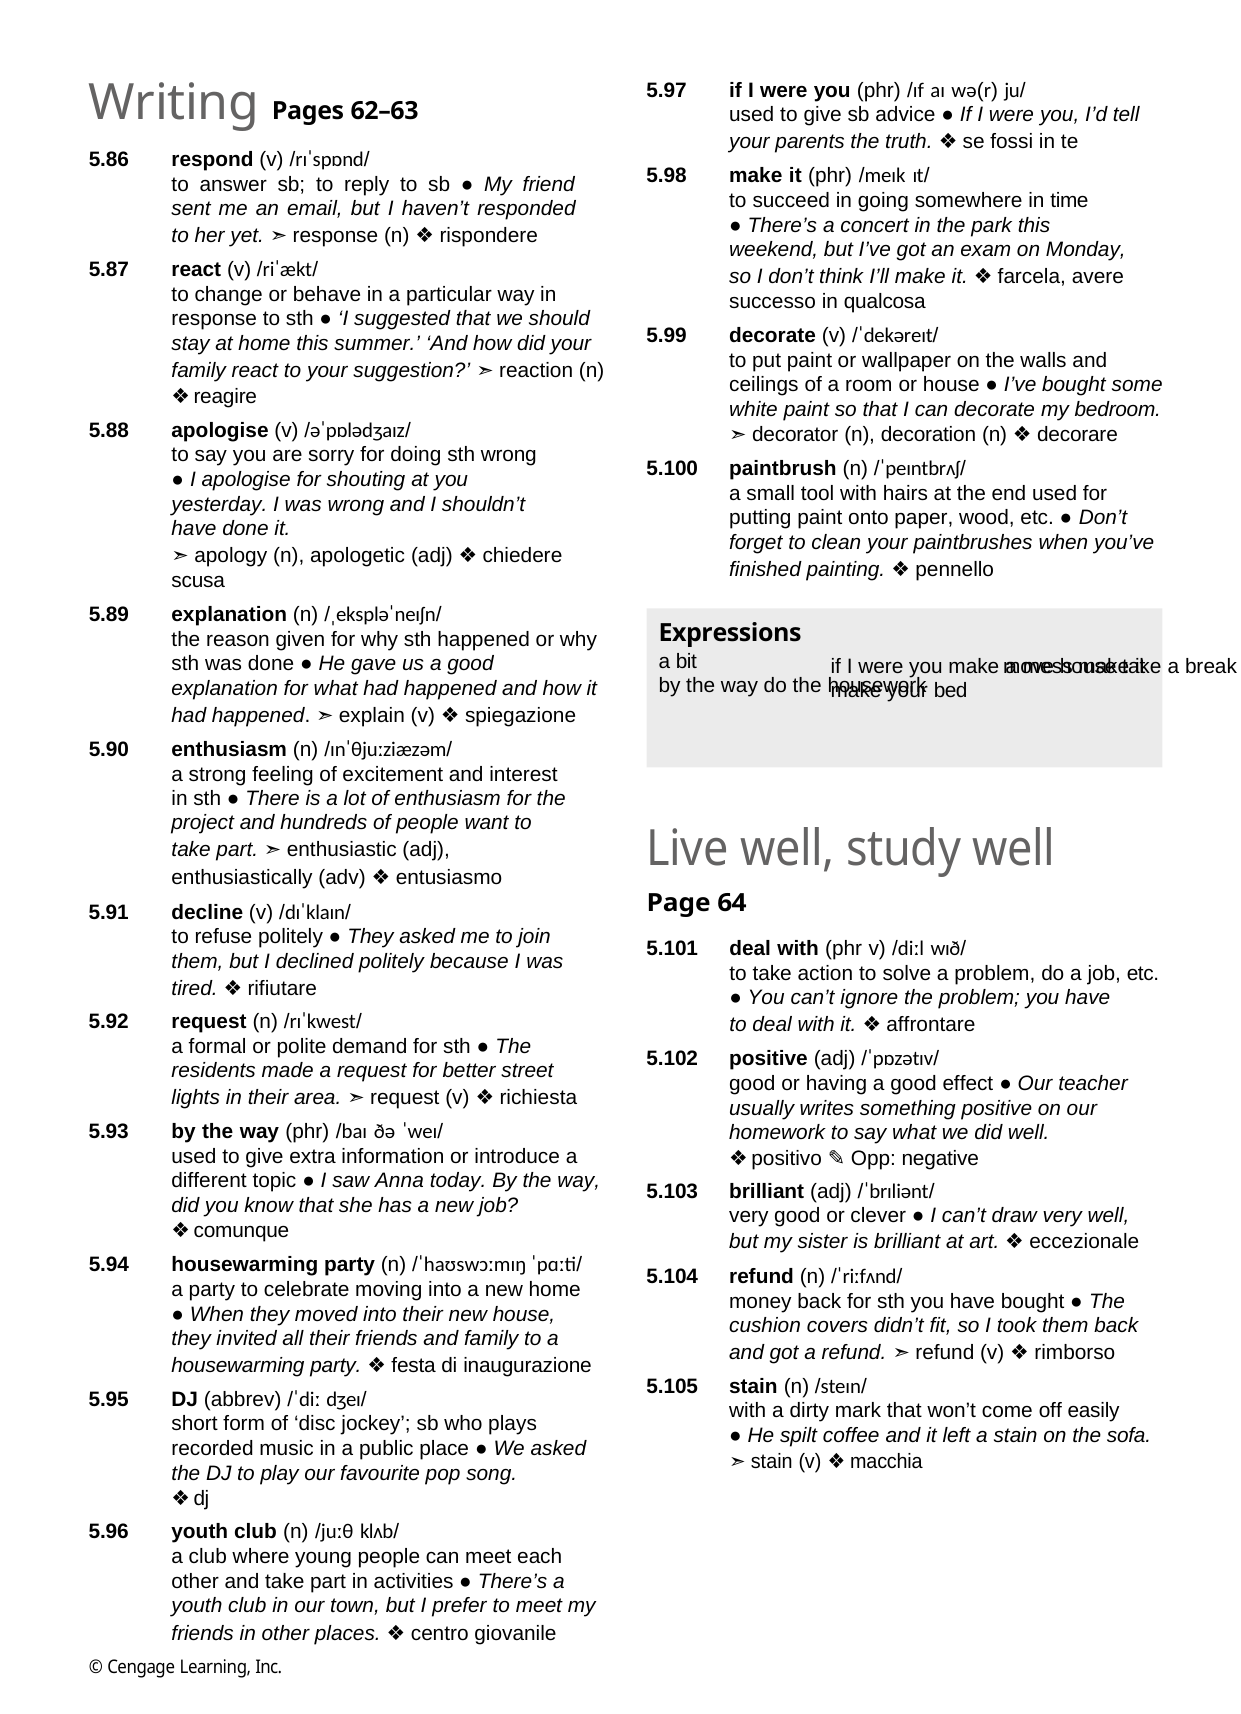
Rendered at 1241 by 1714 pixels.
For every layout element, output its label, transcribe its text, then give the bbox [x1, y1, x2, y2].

text used to give sb advice ● If I were you, I’d tell your parents the truth. ❖ se fossi in te [729, 103, 1167, 154]
list dj [171, 1485, 605, 1511]
list When they moved into their new house, they invited all their friends and family to a housewarming party. ❖ festa di inaugurazione [171, 1301, 592, 1378]
list housewarming party (n) /ˈhaʊswɔːmɪŋ ˈpɑːti/ a party to celebrate moving into a new home [88, 1251, 593, 1301]
text money back for sth you have bought ● The cushion covers didn’t fit, so I took them back and got a refund. ➣ refund (v) ❖ rimborso [729, 1289, 1167, 1365]
list There’s a concert in the park this weekend, but I’ve got an exam on Monday, so I don’t think I’ll make it. ❖ farcela, avere successo in qualcosa [729, 213, 1145, 313]
text to change or behave in a particular way in response to sth ● ‘I suggested that we should stay at home this summer.’ ‘And how did your family react to your suggestion?’ ➣ reaction (n) [171, 282, 605, 384]
list by the way (phr) /baɪ ðə ˈweɪ/ [88, 1118, 605, 1144]
text a formal or polite demand for sth ● The residents made a request for better street lights in their area. ➣ request (v) ❖ richiesta [171, 1034, 605, 1111]
text a small tool with hairs at the end used for putting paint onto paper, wood, etc. ● Don’t forget to clean your paintbrushes when you’ve finished painting. ❖ pennello [729, 480, 1167, 583]
text to put paint or wallpaper on the walls and ceilings of a room or house ● I’ve bought some white paint so that I can decorate my bedroom. [729, 347, 1167, 421]
text ➣ stain (v) ❖ macchia [729, 1447, 1240, 1474]
list react (v) /riˈækt/ [88, 256, 605, 282]
text to answer sb; to reply to sb ● My friend sent me an email, but I haven’t responded to her yet. ➣ response (n) ❖ rispondere [171, 172, 575, 249]
list apologise (v) /əˈpɒlədʒaɪz/ [88, 417, 605, 442]
text used to give extra information or introduce a different topic ● I saw Anna today. By the way, did you know that she has a new job? [171, 1144, 605, 1217]
text very good or clever ● I can’t draw very well, but my sister is brilliant at art. ❖ eccezionale [729, 1204, 1156, 1255]
text the reason given for why sth happened or why sth was done ● He gave us a good explanation for what had happened and how it had happened. ➣ explain (v) ❖ spiegazione [171, 626, 605, 729]
list make it (phr) /meɪk ɪt/ [646, 163, 1240, 188]
text to say you are sorry for doing sth wrong [171, 442, 605, 466]
list decorate (v) /ˈdekəreɪt/ [646, 322, 1240, 347]
list respond (v) /rɪˈspɒnd/ [88, 147, 605, 172]
text to take action to solve a problem, do a job, etc. [729, 961, 1240, 985]
list enthusiasm (n) /ɪnˈθjuːziæzəm/ [88, 737, 605, 762]
list DJ (abbrev) /ˈdiː dʒeɪ/ [88, 1386, 605, 1411]
text good or having a good effect ● Our teacher usually writes something positive on our homework to say what we did well. [729, 1071, 1167, 1144]
list paintbrush (n) /ˈpeɪntbrʌʃ/ [646, 455, 1240, 480]
list I apologise for shouting at you yesterday. I was wrong and I shouldn’t have done it. [171, 467, 568, 540]
text a club where young people can meet each other and take part in activities ● There’s a youth club in our town, but I prefer to meet my friends in other places. ❖ centro giovanile [171, 1544, 605, 1646]
text short form of ‘disc jockey’; sb who plays recorded music in a public place ● We asked the DJ to play our favourite pop song. [171, 1411, 605, 1484]
text ➣ decorator (n), decoration (n) ❖ decorare [729, 421, 1240, 447]
list refund (n) /ˈriːfʌnd/ [646, 1263, 1240, 1289]
text ➣ apology (n), apologetic (adj) ❖ chiedere scusa [171, 541, 562, 592]
list brilliant (adj) /ˈbrɪliənt/ [646, 1178, 1240, 1204]
text Writing Pages 62–63 [88, 66, 605, 134]
list You can’t ignore the problem; you have to deal with it. ❖ affrontare [729, 986, 1132, 1037]
list if I were you (phr) /ɪf aɪ wə(r) ju/ [646, 78, 1240, 103]
text with a dirty mark that won’t come off easily [729, 1398, 1240, 1422]
list request (n) /rɪˈkwest/ [88, 1009, 605, 1034]
list He spilt coffee and it left a stain on the sofa. [729, 1423, 1240, 1447]
text a strong feeling of excitement and interest in sth ● There is a lot of enthusiasm for the project and hundreds of people want to take part. ➣ enthusiastic (adj), enthusiastically (adv) ❖ entusiasmo [171, 762, 576, 891]
list deal with (phr v) /diːl wɪð/ [646, 936, 1240, 961]
list explanation (n) /ˌekspləˈneɪʃn/ [88, 601, 605, 626]
list youth club (n) /juːθ klʌb/ [88, 1519, 605, 1544]
subtitle Page 64 [646, 884, 1240, 918]
list reagire [171, 385, 605, 409]
list positivo ✎ Opp: negative [729, 1144, 1240, 1170]
text to refuse politely ● They asked me to join them, but I declined politely because I was tired. ❖ rifiutare [171, 924, 601, 1001]
text to succeed in going somewhere in time [729, 188, 1240, 212]
list decline (v) /dɪˈklaɪn/ [88, 899, 605, 924]
list stain (n) /steɪn/ [646, 1373, 1240, 1398]
list comunque [171, 1217, 605, 1243]
list positive (adj) /ˈpɒzətɪv/ [646, 1046, 1240, 1071]
text Live well, study well [646, 811, 1240, 879]
